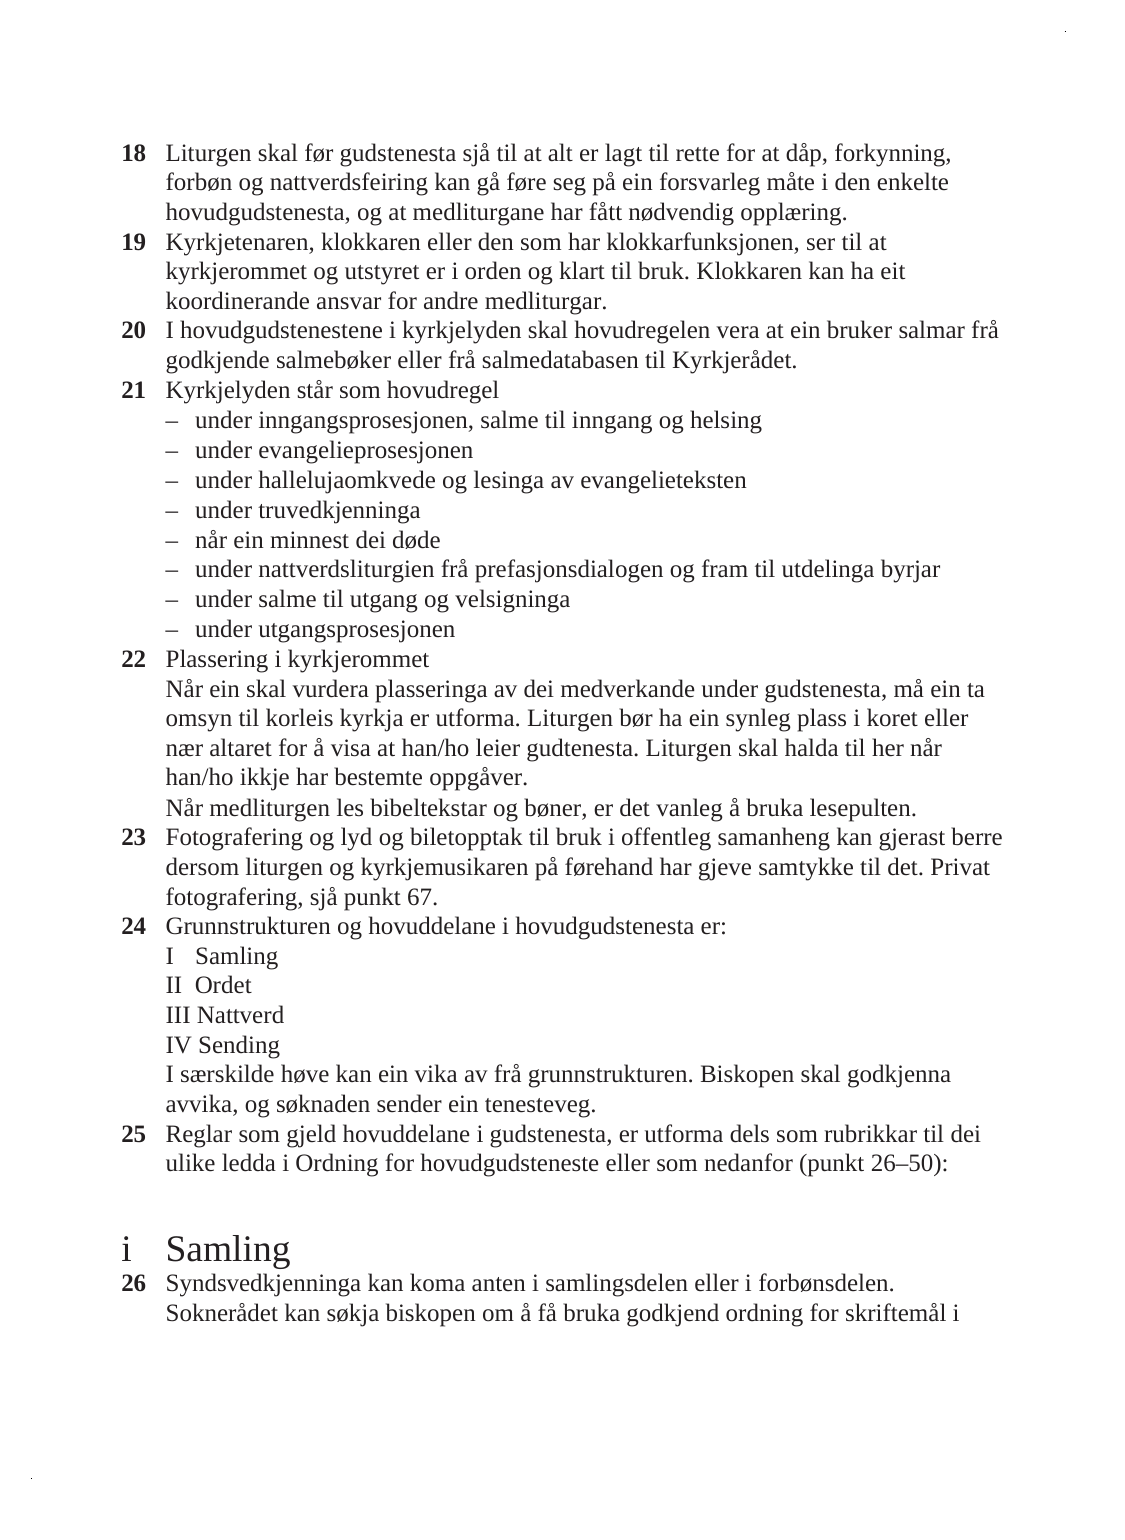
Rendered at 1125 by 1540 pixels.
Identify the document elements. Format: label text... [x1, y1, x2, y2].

list under salme til utgang og velsigninga [165, 584, 1006, 612]
list Reglar som gjeld hovuddelane i gudstenesta, er utforma dels som rubrikkar til dei ulike ledda i Ordning for hovudgudsteneste eller som nedanfor (punkt 26–50): [121, 1119, 1006, 1177]
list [121, 1268, 1006, 1327]
text – under nattverdsliturgien frå prefasjonsdialogen og fram til utdelinga byrjar [121, 554, 1006, 583]
list Kyrkjelyden står som hovudregel [121, 375, 1006, 404]
list under utgangsprosesjonen [165, 614, 1006, 642]
subtitle i Samling [121, 1232, 1006, 1268]
text I særskilde høve kan ein vika av frå grunnstrukturen. Biskopen skal godkjenna avvika, og søknaden sender ein tenesteveg. [121, 1059, 1006, 1118]
list under inngangsprosesjonen, salme til inngang og helsing [165, 405, 1006, 434]
list Fotografering og lyd­ og biletopptak til bruk i offentleg samanheng kan gjerast berre dersom liturgen og kyrkjemusikaren på førehand har gjeve samtykke til det. Privat fotografering, sjå punkt 67. [121, 822, 1006, 910]
list under truvedkjenninga [165, 495, 1006, 524]
list når ein minnest dei døde [165, 525, 1006, 554]
list Grunnstrukturen og hovuddelane i hovudgudstenesta er: I Samling II Ordet III Nattverd IV Sending [121, 911, 1006, 1058]
list Liturgen skal før gudstenesta sjå til at alt er lagt til rette for at dåp, forkynning, forbøn og nattverdsfeiring kan gå føre seg på ein forsvarleg måte i den enkelte hovudgudstenesta, og at medliturgane har fått nødvendig opplæring. [121, 138, 1006, 226]
list under evangelieprosesjonen [165, 435, 1006, 464]
list Plassering i kyrkjerommet [121, 644, 1006, 672]
text Når medliturgen les bibeltekstar og bøner, er det vanleg å bruka lesepulten. [121, 793, 1006, 821]
text Når ein skal vurdera plasseringa av dei medverkande under gudstenesta, må ein ta omsyn til korleis kyrkja er utforma. Liturgen bør ha ein synleg plass i koret eller nær altaret for å visa at han/ho leier gudtenesta. Liturgen skal halda til her når han/ho ikkje har bestemte oppgåver. [121, 674, 1006, 791]
list under hallelujaomkvede og lesinga av evangelieteksten [165, 465, 1006, 494]
list Kyrkjetenaren, klokkaren eller den som har klokkarfunksjonen, ser til at kyrkjerommet og utstyret er i orden og klart til bruk. Klokkaren kan ha eit koordinerande ansvar for andre medliturgar. [121, 227, 1006, 314]
list I hovudgudstenestene i kyrkjelyden skal hovudregelen vera at ein bruker salmar frå godkjende salmebøker eller frå salmedatabasen til Kyrkjerådet. [121, 316, 1006, 374]
